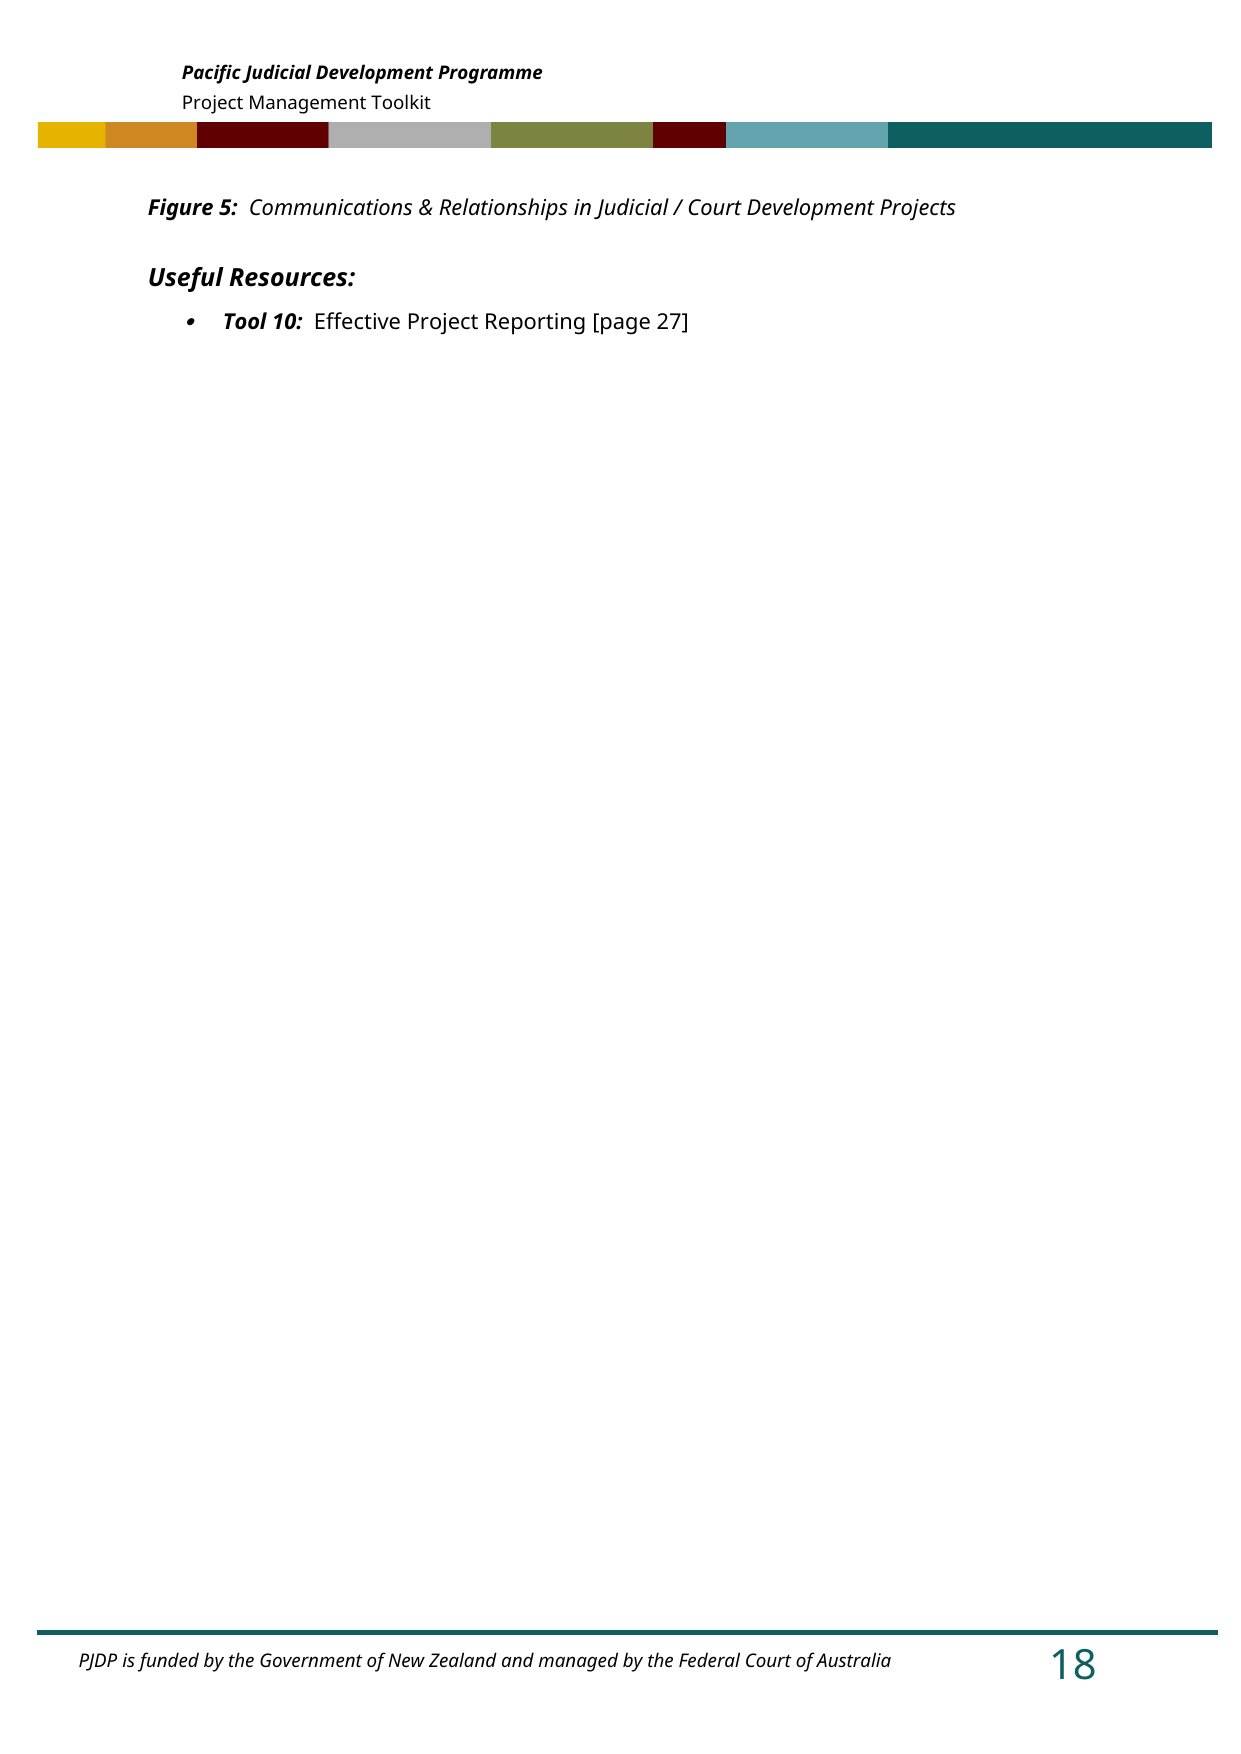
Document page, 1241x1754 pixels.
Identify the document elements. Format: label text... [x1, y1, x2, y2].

list Tool 10: Effective Project Reporting [page 27] [185, 306, 1107, 336]
text Figure 5: Communications & Relationships in Judicial / Court Development Projects [148, 192, 1107, 222]
text Useful Resources: [148, 259, 1107, 293]
picture [37, 122, 1212, 148]
